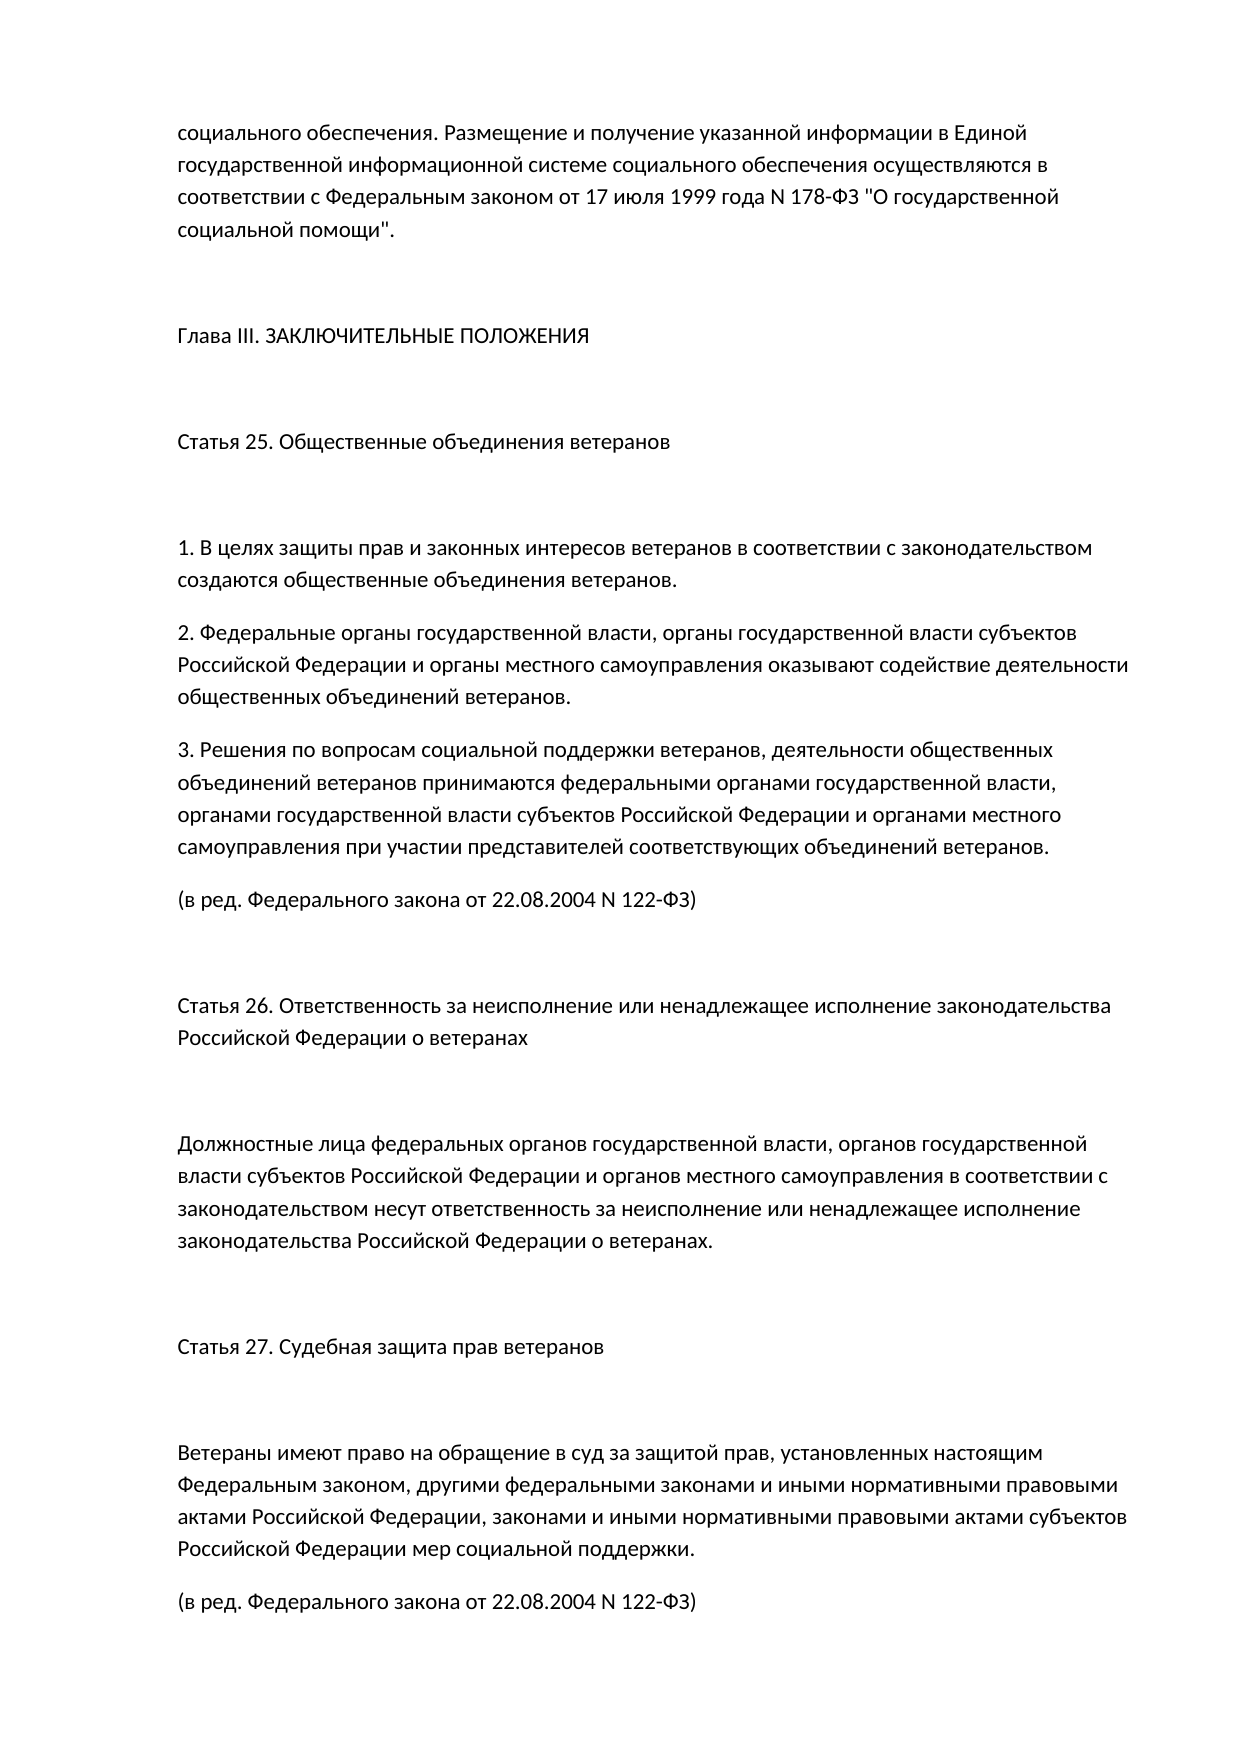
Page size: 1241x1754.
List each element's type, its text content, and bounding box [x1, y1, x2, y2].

text Статья 27. Судебная защита прав ветеранов [177, 1332, 1152, 1360]
text Статья 26. Ответственность за неисполнение или ненадлежащее исполнение законодательства Российской Федерации о ветеранах [177, 991, 1152, 1051]
text Глава III. ЗАКЛЮЧИТЕЛЬНЫЕ ПОЛОЖЕНИЯ [177, 321, 1152, 349]
text (в ред. Федерального закона от 22.08.2004 N 122-ФЗ) [177, 1587, 1152, 1616]
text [177, 118, 1152, 243]
text 1. В целях защиты прав и законных интересов ветеранов в соответствии с законодательством создаются общественные объединения ветеранов. [177, 533, 1152, 593]
text 3. Решения по вопросам социальной поддержки ветеранов, деятельности общественных объединений ветеранов принимаются федеральными органами государственной власти, органами государственной власти субъектов Российской Федерации и органами местного самоуправления при участии представителей соответствующих объединений ветеранов. [177, 735, 1152, 860]
text 2. Федеральные органы государственной власти, органы государственной власти субъектов Российской Федерации и органы местного самоуправления оказывают содействие деятельности общественных объединений ветеранов. [177, 618, 1152, 710]
text Статья 25. Общественные объединения ветеранов [177, 427, 1152, 455]
text Должностные лица федеральных органов государственной власти, органов государственной власти субъектов Российской Федерации и органов местного самоуправления в соответствии с законодательством несут ответственность за неисполнение или ненадлежащее исполнение законодательства Российской Федерации о ветеранах. [177, 1129, 1152, 1254]
text Ветераны имеют право на обращение в суд за защитой прав, установленных настоящим Федеральным законом, другими федеральными законами и иными нормативными правовыми актами Российской Федерации, законами и иными нормативными правовыми актами субъектов Российской Федерации мер социальной поддержки. [177, 1438, 1152, 1562]
text (в ред. Федерального закона от 22.08.2004 N 122-ФЗ) [177, 885, 1152, 913]
